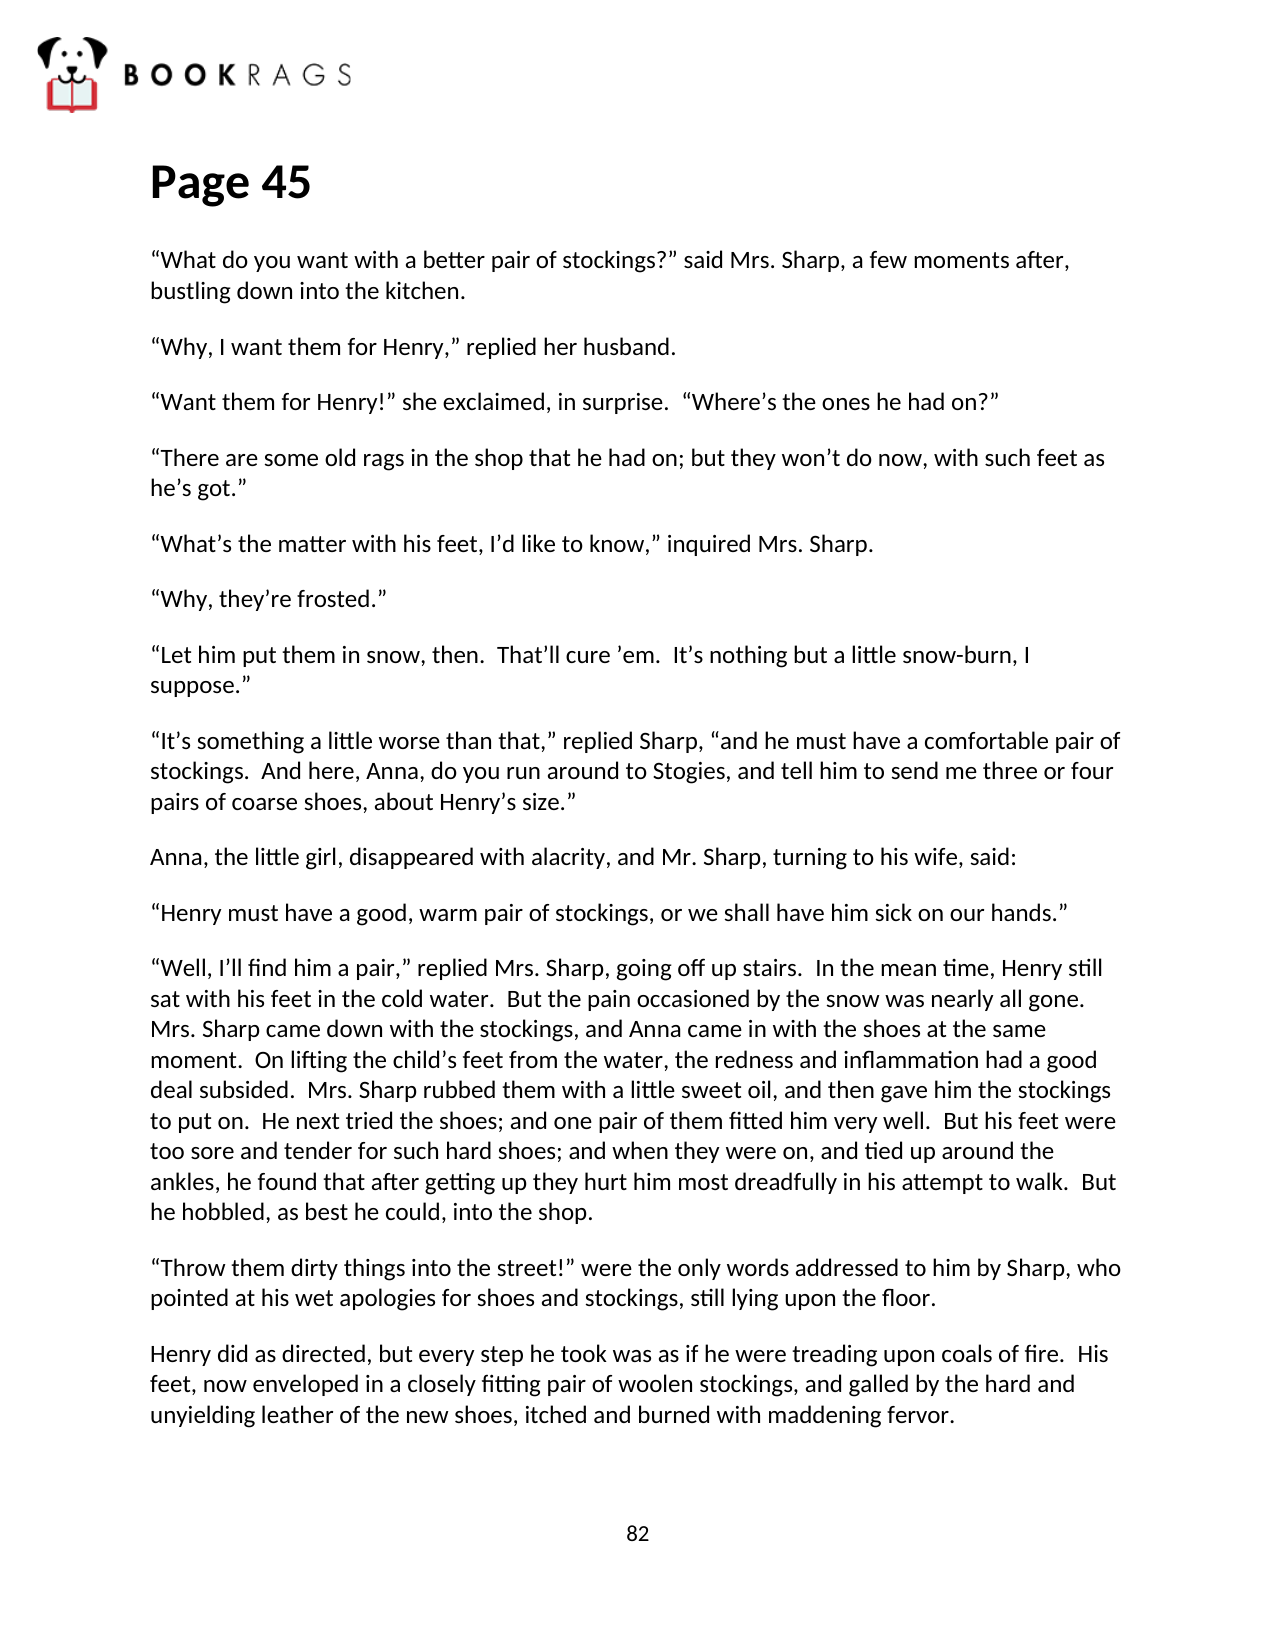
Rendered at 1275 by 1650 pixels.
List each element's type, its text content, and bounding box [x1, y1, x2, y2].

text “Want them for Henry!” she exclaimed, in surprise. “Where’s the ones he had on?” [150, 386, 1125, 417]
text Anna, the little girl, disappeared with alacrity, and Mr. Sharp, turning to his wife, said: [150, 841, 1125, 872]
text “Throw them dirty things into the street!” were the only words addressed to him by Sharp, who pointed at his wet apologies for shoes and stockings, still lying upon the floor. [150, 1252, 1125, 1313]
text “Well, I’ll find him a pair,” replied Mrs. Sharp, going off up stairs. In the mean time, Henry still sat with his feet in the cold water. But the pain occasioned by the snow was nearly all gone. Mrs. Sharp came down with the stockings, and Anna came in with the shoes at the same moment. On lifting the child’s feet from the water, the redness and inflammation had a good deal subsided. Mrs. Sharp rubbed them with a little sweet oil, and then gave him the stockings to put on. He next tried the shoes; and one pair of them fitted him very well. But his feet were too sore and tender for such hard shoes; and when they were on, and tied up around the ankles, he found that after getting up they hurt him most dreadfully in his attempt to walk. But he hobbled, as best he could, into the shop. [150, 952, 1125, 1227]
picture [37, 37, 351, 113]
text “Why, I want them for Henry,” replied her husband. [150, 331, 1125, 361]
text “Henry must have a good, warm pair of stockings, or we shall have him sick on our hands.” [150, 897, 1125, 927]
text “There are some old rags in the shop that he had on; but they won’t do now, with such feet as he’s got.” [150, 442, 1125, 503]
text “What do you want with a better pair of stockings?” said Mrs. Sharp, a few moments after, bustling down into the kitchen. [150, 244, 1125, 306]
text Henry did as directed, but every step he took was as if he were treading upon coals of fire. His feet, now enveloped in a closely fitting pair of woolen stockings, and galled by the hard and unyielding leather of the new shoes, itched and burned with maddening fervor. [150, 1338, 1125, 1430]
text “What’s the matter with his feet, I’d like to know,” inquired Mrs. Sharp. [150, 528, 1125, 558]
text “It’s something a little worse than that,” replied Sharp, “and he must have a comfortable pair of stockings. And here, Anna, do you run around to Stogies, and tell him to send me three or four pairs of coarse shoes, about Henry’s size.” [150, 725, 1125, 816]
text “Let him put them in snow, then. That’ll cure ’em. It’s nothing but a little snow-burn, I suppose.” [150, 639, 1125, 700]
text Page 45 [150, 150, 1125, 211]
text “Why, they’re frosted.” [150, 583, 1125, 614]
